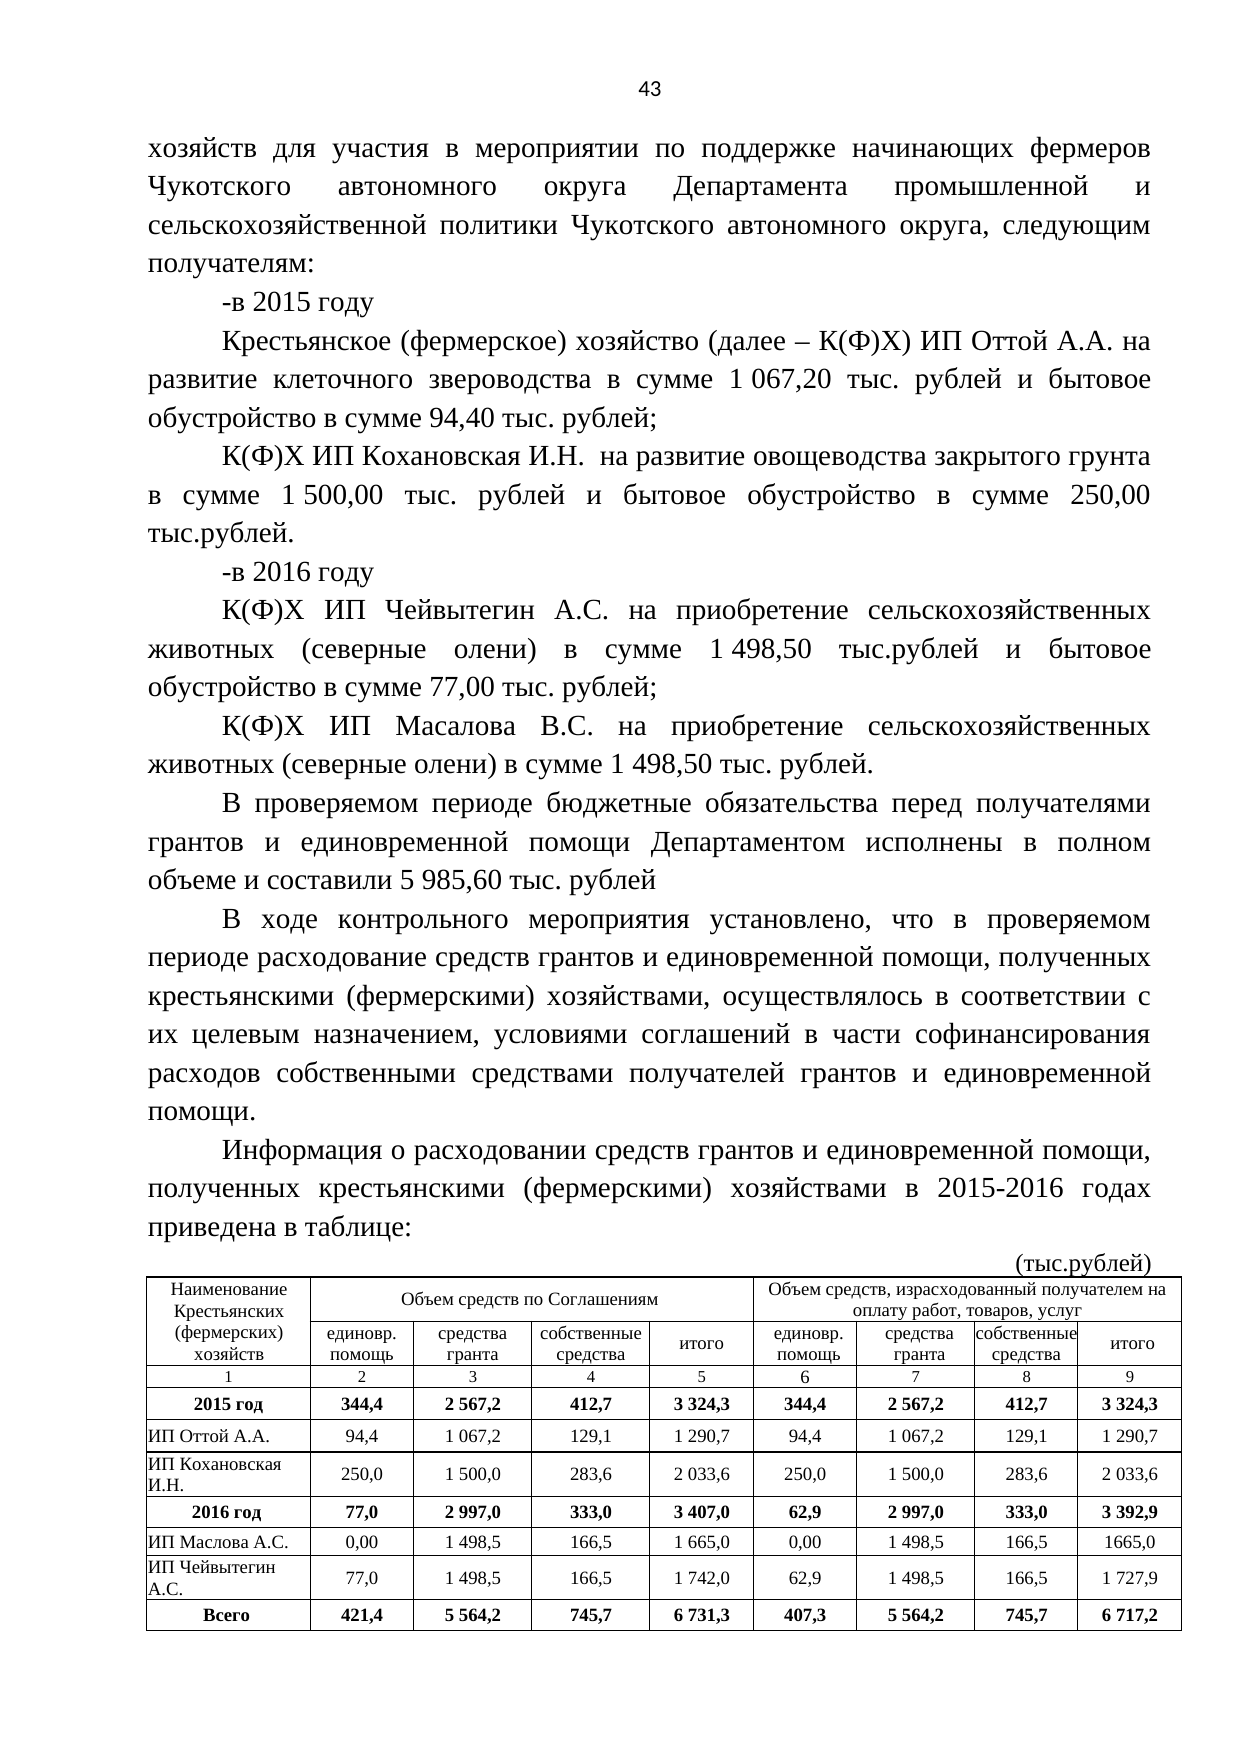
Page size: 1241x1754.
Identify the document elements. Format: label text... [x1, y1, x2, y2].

table_cell 77,0 [311, 1497, 413, 1527]
table_cell ИП Кохановская И.Н. [147, 1453, 310, 1496]
table_cell 1 498,5 [414, 1556, 531, 1599]
table_cell 166,5 [975, 1528, 1077, 1555]
table_cell 0,00 [311, 1528, 413, 1555]
table_cell 5 564,2 [414, 1600, 531, 1630]
table_cell 745,7 [975, 1600, 1077, 1630]
table_cell 166,5 [532, 1528, 649, 1555]
table_cell 2 [311, 1366, 413, 1387]
table_cell 5 564,2 [857, 1600, 974, 1630]
table_cell 333,0 [532, 1497, 649, 1527]
table_cell 129,1 [532, 1420, 649, 1451]
text Информация о расходовании средств грантов и единовременной помощи, полученных крестьянскими (фермерскими) хозяйствами в 2015-2016 годах приведена в таблице: [148, 1132, 1152, 1243]
table_cell 283,6 [975, 1453, 1077, 1496]
table_cell 0,00 [754, 1528, 856, 1555]
table_header Объем средств по Соглашениям [311, 1278, 753, 1321]
table_cell 421,4 [311, 1600, 413, 1630]
text -в 2016 году [148, 554, 1152, 587]
table_cell 283,6 [532, 1453, 649, 1496]
table_cell средства гранта [857, 1322, 974, 1365]
table_cell средства гранта [414, 1322, 531, 1365]
table_cell 1 067,2 [414, 1420, 531, 1451]
table_cell итого [1078, 1322, 1181, 1365]
table_cell 62,9 [754, 1497, 856, 1527]
table_cell 2016 год [147, 1497, 310, 1527]
table_cell 2015 год [147, 1388, 310, 1418]
table_cell 2 567,2 [414, 1388, 531, 1418]
table_cell 62,9 [754, 1556, 856, 1599]
table_cell 250,0 [754, 1453, 856, 1496]
table_cell 250,0 [311, 1453, 413, 1496]
text К(Ф)Х ИП Кохановская И.Н. на развитие овощеводства закрытого грунта в сумме 1 500,00 тыс. рублей и бытовое обустройство в сумме 250,00 тыс.рублей. [148, 438, 1152, 549]
table_cell 407,3 [754, 1600, 856, 1630]
table_cell 3 324,3 [650, 1388, 753, 1418]
table_cell 333,0 [975, 1497, 1077, 1527]
table_cell 4 [532, 1366, 649, 1387]
table_cell 1 498,5 [857, 1556, 974, 1599]
table_cell 745,7 [532, 1600, 649, 1630]
table_cell 166,5 [975, 1556, 1077, 1599]
table_cell 1 498,5 [857, 1528, 974, 1555]
table_cell ИП Оттой А.А. [147, 1420, 310, 1451]
table_cell 1 665,0 [650, 1528, 753, 1555]
table_cell Всего [147, 1600, 310, 1630]
table_cell единовр. помощь [754, 1322, 856, 1365]
table_cell 1 498,5 [414, 1528, 531, 1555]
table_cell 344,4 [311, 1388, 413, 1418]
table_cell 1 290,7 [1078, 1420, 1181, 1451]
text -в 2015 году [148, 284, 1152, 318]
table_cell 1 500,0 [857, 1453, 974, 1496]
table_cell 2 997,0 [857, 1497, 974, 1527]
text (тыс.рублей) [148, 1248, 1152, 1276]
table_cell 129,1 [975, 1420, 1077, 1451]
text К(Ф)Х ИП Масалова В.С. на приобретение сельскохозяйственных животных (северные олени) в сумме 1 498,50 тыс. рублей. [148, 708, 1152, 780]
table_cell 6 [754, 1366, 856, 1387]
table_cell 2 567,2 [857, 1388, 974, 1418]
table_cell 9 [1078, 1366, 1181, 1387]
table_cell собственные средства [532, 1322, 649, 1365]
table_cell 6 717,2 [1078, 1600, 1181, 1630]
table_cell итого [650, 1322, 753, 1365]
table_cell 1665,0 [1078, 1528, 1181, 1555]
table_cell ИП Чейвытегин А.С. [147, 1556, 310, 1599]
table_cell ИП Маслова А.С. [147, 1528, 310, 1555]
table_cell единовр. помощь [311, 1322, 413, 1365]
table_cell 2 997,0 [414, 1497, 531, 1527]
table_cell 1 290,7 [650, 1420, 753, 1451]
table_cell 3 392,9 [1078, 1497, 1181, 1527]
table_cell 3 [414, 1366, 531, 1387]
table_cell 8 [975, 1366, 1077, 1387]
table_cell 94,4 [754, 1420, 856, 1451]
table_cell 5 [650, 1366, 753, 1387]
table_cell 1 742,0 [650, 1556, 753, 1599]
table_cell 1 [147, 1366, 310, 1387]
table_cell 77,0 [311, 1556, 413, 1599]
table_cell 2 033,6 [650, 1453, 753, 1496]
table_cell 1 500,0 [414, 1453, 531, 1496]
table_cell 1 727,9 [1078, 1556, 1181, 1599]
text Крестьянское (фермерское) хозяйство (далее – К(Ф)Х) ИП Оттой А.А. на развитие клеточного звероводства в сумме 1 067,20 тыс. рублей и бытовое обустройство в сумме 94,40 тыс. рублей; [148, 323, 1152, 433]
table_cell собственные средства [975, 1322, 1077, 1365]
table_cell 3 324,3 [1078, 1388, 1181, 1418]
table_header Наименование Крестьянских (фермерских) хозяйств [147, 1278, 310, 1365]
text В ходе контрольного мероприятия установлено, что в проверяемом периоде расходование средств грантов и единовременной помощи, полученных крестьянскими (фермерскими) хозяйствами, осуществлялось в соответствии с их целевым назначением, условиями соглашений в части софинансирования расходов собственными средствами получателей грантов и единовременной помощи. [148, 901, 1152, 1127]
table_cell 1 067,2 [857, 1420, 974, 1451]
table_cell 2 033,6 [1078, 1453, 1181, 1496]
table_cell 7 [857, 1366, 974, 1387]
table_cell 94,4 [311, 1420, 413, 1451]
table_header Объем средств, израсходованный получателем на оплату работ, товаров, услуг [754, 1278, 1181, 1321]
table_cell 6 731,3 [650, 1600, 753, 1630]
table_cell 3 407,0 [650, 1497, 753, 1527]
table_cell 412,7 [975, 1388, 1077, 1418]
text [148, 130, 1152, 279]
table_cell 166,5 [532, 1556, 649, 1599]
table_cell 344,4 [754, 1388, 856, 1418]
table_cell 412,7 [532, 1388, 649, 1418]
text К(Ф)Х ИП Чейвытегин А.С. на приобретение сельскохозяйственных животных (северные олени) в сумме 1 498,50 тыс.рублей и бытовое обустройство в сумме 77,00 тыс. рублей; [148, 592, 1152, 703]
text В проверяемом периоде бюджетные обязательства перед получателями грантов и единовременной помощи Департаментом исполнены в полном объеме и составили 5 985,60 тыс. рублей [148, 785, 1152, 896]
